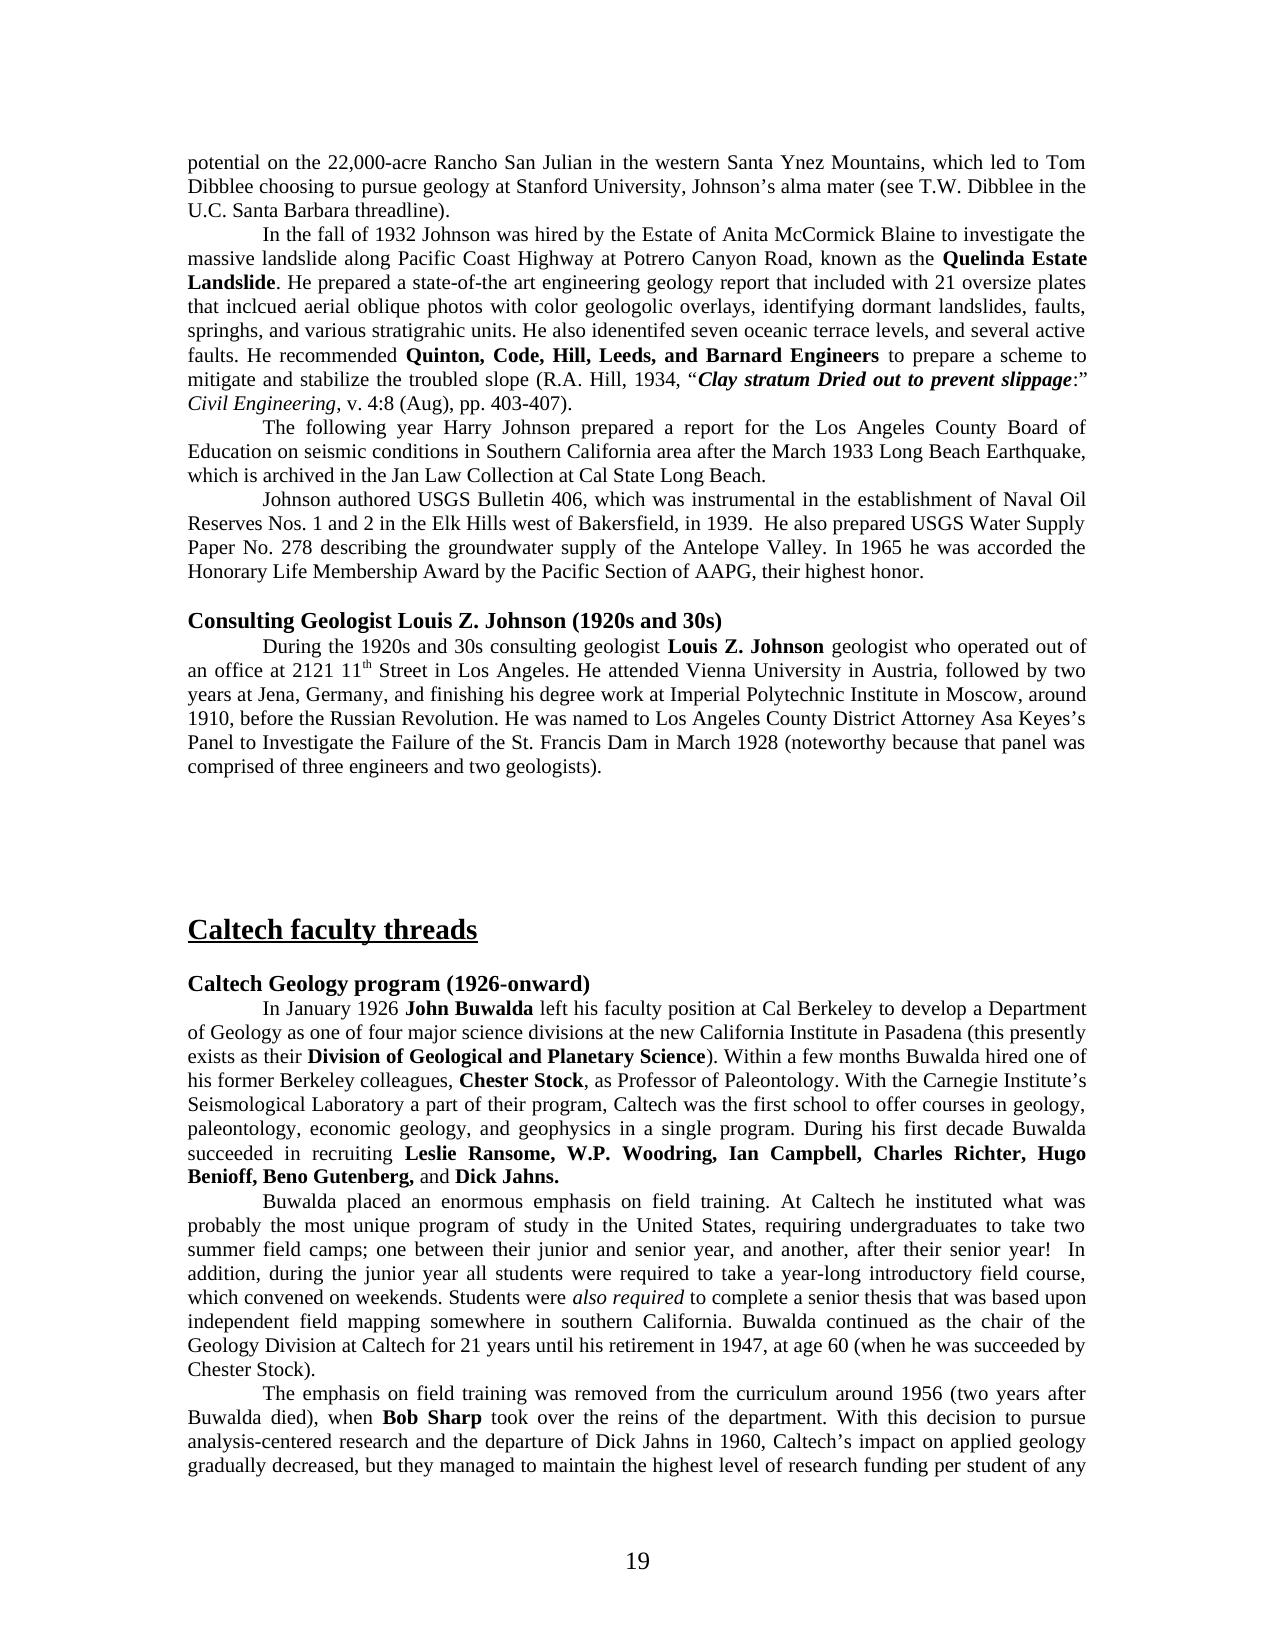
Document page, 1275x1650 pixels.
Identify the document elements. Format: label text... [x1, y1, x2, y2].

text Consulting Geologist Louis Z. Johnson (1920s and 30s) [187, 607, 1087, 633]
text In January 1926 John Buwalda left his faculty position at Cal Berkeley to develop a Department of Geology as one of four major science divisions at the new California Institute in Pasadena (this presently exists as their Division of Geological and Planetary Science). Within a few months Buwalda hired one of his former Berkeley colleagues, Chester Stock, as Professor of Paleontology. With the Carnegie Institute’s Seismological Laboratory a part of their program, Caltech was the first school to offer courses in geology, paleontology, economic geology, and geophysics in a single program. During his first decade Buwalda succeeded in recruiting Leslie Ransome, W.P. Woodring, Ian Campbell, Charles Richter, Hugo Benioff, Beno Gutenberg, and Dick Jahns. [187, 996, 1087, 1188]
text Buwalda placed an enormous emphasis on field training. At Caltech he instituted what was probably the most unique program of study in the United States, requiring undergraduates to take two summer field camps; one between their junior and senior year, and another, after their senior year! In addition, during the junior year all students were required to take a year-long introductory field course, which convened on weekends. Students were also required to complete a senior thesis that was based upon independent field mapping somewhere in southern California. Buwalda continued as the chair of the Geology Division at Caltech for 21 years until his retirement in 1947, at age 60 (when he was succeeded by Chester Stock). [187, 1188, 1087, 1381]
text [187, 1381, 1087, 1477]
text During the 1920s and 30s consulting geologist Louis Z. Johnson geologist who operated out of an office at 2121 11th Street in Los Angeles. He attended Vienna University in Austria, followed by two years at Jena, Germany, and finishing his degree work at Imperial Polytechnic Institute in Moscow, around 1910, before the Russian Revolution. He was named to Los Angeles County District Attorney Asa Keyes’s Panel to Investigate the Failure of the St. Francis Dam in March 1928 (noteworthy because that panel was comprised of three engineers and two geologists). [187, 633, 1087, 778]
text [187, 150, 1087, 222]
text Johnson authored USGS Bulletin 406, which was instrumental in the establishment of Naval Oil Reserves Nos. 1 and 2 in the Elk Hills west of Bakersfield, in 1939. He also prepared USGS Water Supply Paper No. 278 describing the groundwater supply of the Antelope Valley. In 1965 he was accorded the Honorary Life Membership Award by the Pacific Section of AAPG, their highest honor. [187, 487, 1087, 583]
text In the fall of 1932 Johnson was hired by the Estate of Anita McCormick Blaine to investigate the massive landslide along Pacific Coast Highway at Potrero Canyon Road, known as the Quelinda Estate Landslide. He prepared a state-of-the art engineering geology report that included with 21 oversize plates that inclcued aerial oblique photos with color geologolic overlays, identifying dormant landslides, faults, springhs, and various stratigrahic units. He also idenentifed seven oceanic terrace levels, and several active faults. He recommended Quinton, Code, Hill, Leeds, and Barnard Engineers to prepare a scheme to mitigate and stabilize the troubled slope (R.A. Hill, 1934, “Clay stratum Dried out to prevent slippage:” Civil Engineering, v. 4:8 (Aug), pp. 403-407). [187, 222, 1087, 415]
text The following year Harry Johnson prepared a report for the Los Angeles County Board of Education on seismic conditions in Southern California area after the March 1933 Long Beach Earthquake, which is archived in the Jan Law Collection at Cal State Long Beach. [187, 415, 1087, 487]
text Caltech Geology program (1926-onward) [187, 970, 1087, 996]
text Caltech faculty threads [187, 912, 1087, 946]
